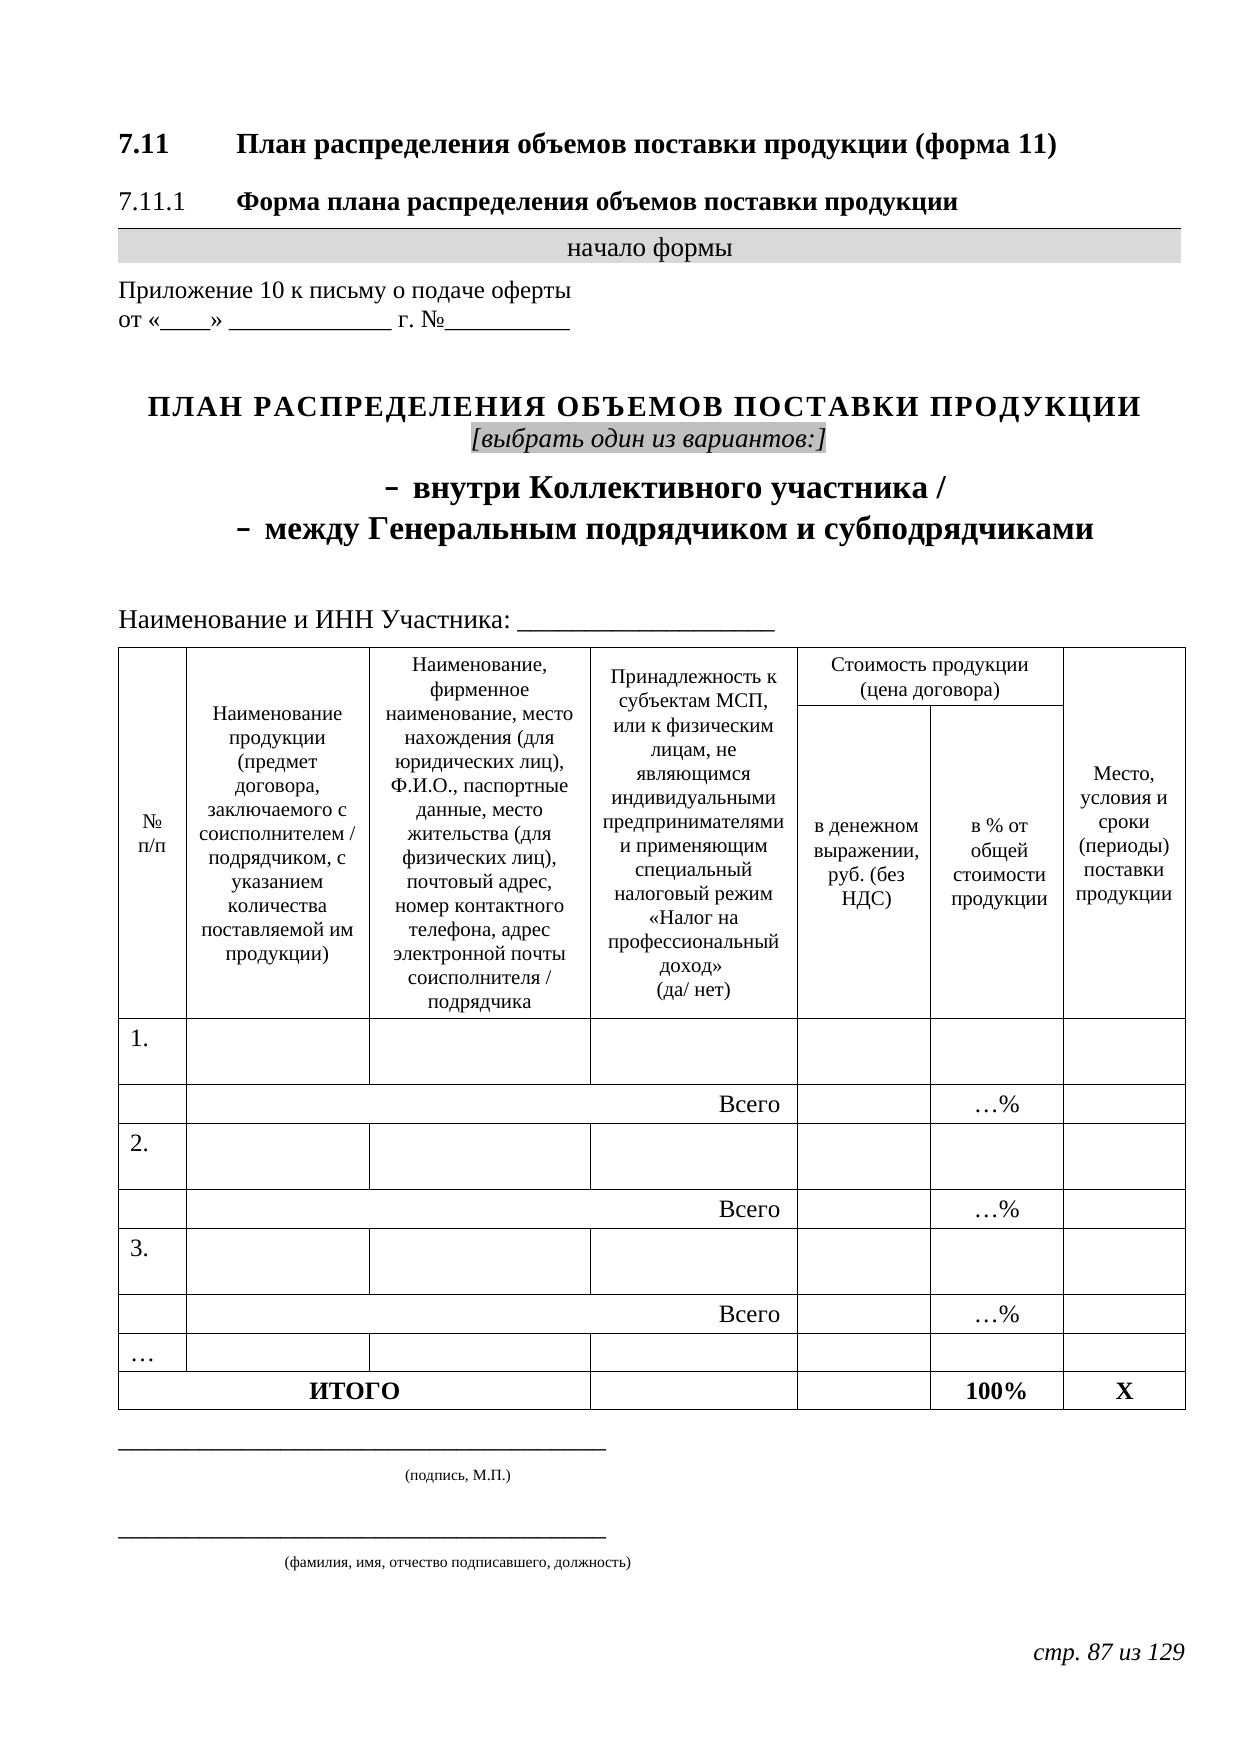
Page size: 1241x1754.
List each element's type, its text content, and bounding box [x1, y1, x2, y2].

table_cell [119, 1190, 186, 1227]
table_cell Х [1064, 1372, 1185, 1409]
table_cell [119, 1019, 186, 1084]
text Форма плана распределения объемов поставки продукции [118, 185, 1181, 216]
table_cell [1064, 1295, 1185, 1332]
table_cell [187, 1019, 369, 1084]
text начало формы [118, 229, 1181, 263]
text Приложение 10 к письму о подаче оферты от «____» _____________ г. №__________ [118, 275, 1181, 333]
table_cell [1064, 1190, 1185, 1227]
table_cell 100% [931, 1372, 1063, 1409]
table_cell … [119, 1334, 186, 1371]
table_cell [798, 1295, 930, 1332]
table_cell Всего [187, 1190, 797, 1227]
table_cell [591, 1372, 797, 1409]
table_cell в денежном выражении, руб. (без НДС) [798, 706, 930, 1017]
table_cell Всего [187, 1295, 797, 1332]
text План распределения объемов поставки продукции [выбрать один из вариантов:] [118, 389, 1181, 453]
table_cell [119, 1229, 186, 1294]
text ____________________________________ [118, 1509, 1181, 1541]
list внутри Коллективного участника / [148, 466, 1181, 507]
table_cell [1064, 1085, 1185, 1122]
table_cell [798, 1372, 930, 1409]
table_cell Всего [187, 1085, 797, 1122]
table_header № п/п [119, 648, 186, 1017]
table_cell [591, 1124, 797, 1189]
table_cell [798, 1229, 930, 1294]
table_cell [187, 1334, 369, 1371]
table_header Наименование продукции (предмет договора, заключаемого с соисполнителем / подрядчиком, с указанием количества поставляемой им продукции) [187, 648, 369, 1017]
table_cell [591, 1334, 797, 1371]
table_cell [1064, 1124, 1185, 1189]
text ____________________________________ [118, 1422, 1181, 1453]
table_cell …% [931, 1295, 1063, 1332]
table_cell [798, 1190, 930, 1227]
table_cell [119, 1085, 186, 1122]
table_cell [931, 1124, 1063, 1189]
table_header Наименование, фирменное наименование, место нахождения (для юридических лиц), Ф.И.О., паспортные данные, место жительства (для физических лиц), почтовый адрес, номер контактного телефона, адрес электронной почты соисполнителя / подрядчика [370, 648, 590, 1017]
table_cell в % от общей стоимости продукции [931, 706, 1063, 1017]
table_cell …% [931, 1190, 1063, 1227]
table_cell ИТОГО [119, 1372, 590, 1409]
table_cell [119, 1295, 186, 1332]
table_header Принадлежность к субъектам МСП, или к физическим лицам, не являющимся индивидуальными предпринимателями и применяющим специальный налоговый режим «Налог на профессиональный доход» (да/ нет) [591, 648, 797, 1017]
text (подпись, М.П.) [118, 1466, 797, 1497]
table_cell [798, 1085, 930, 1122]
list между Генеральным подрядчиком и субподрядчиками [148, 507, 1181, 547]
table_header Место, условия и сроки (периоды) поставки продукции [1064, 648, 1185, 1017]
table_cell [591, 1019, 797, 1084]
table_cell [370, 1124, 590, 1189]
table_header Стоимость продукции (цена договора) [798, 648, 1063, 705]
table_cell [1064, 1334, 1185, 1371]
table_cell [370, 1229, 590, 1294]
table_cell [798, 1019, 930, 1084]
table_cell [187, 1124, 369, 1189]
table_cell [591, 1229, 797, 1294]
table_cell [1064, 1229, 1185, 1294]
table_cell [798, 1124, 930, 1189]
table_cell [370, 1334, 590, 1371]
table_cell [931, 1334, 1063, 1371]
table_cell [931, 1229, 1063, 1294]
table_cell [119, 1124, 186, 1189]
text (фамилия, имя, отчество подписавшего, должность) [118, 1553, 797, 1584]
subtitle План распределения объемов поставки продукции (форма 11) [118, 126, 1181, 160]
table_cell …% [931, 1085, 1063, 1122]
table_cell [798, 1334, 930, 1371]
text Наименование и ИНН Участника: ___________________ [118, 603, 1181, 635]
table_cell [187, 1229, 369, 1294]
table_cell [1064, 1019, 1185, 1084]
table_cell [370, 1019, 590, 1084]
table_cell [931, 1019, 1063, 1084]
